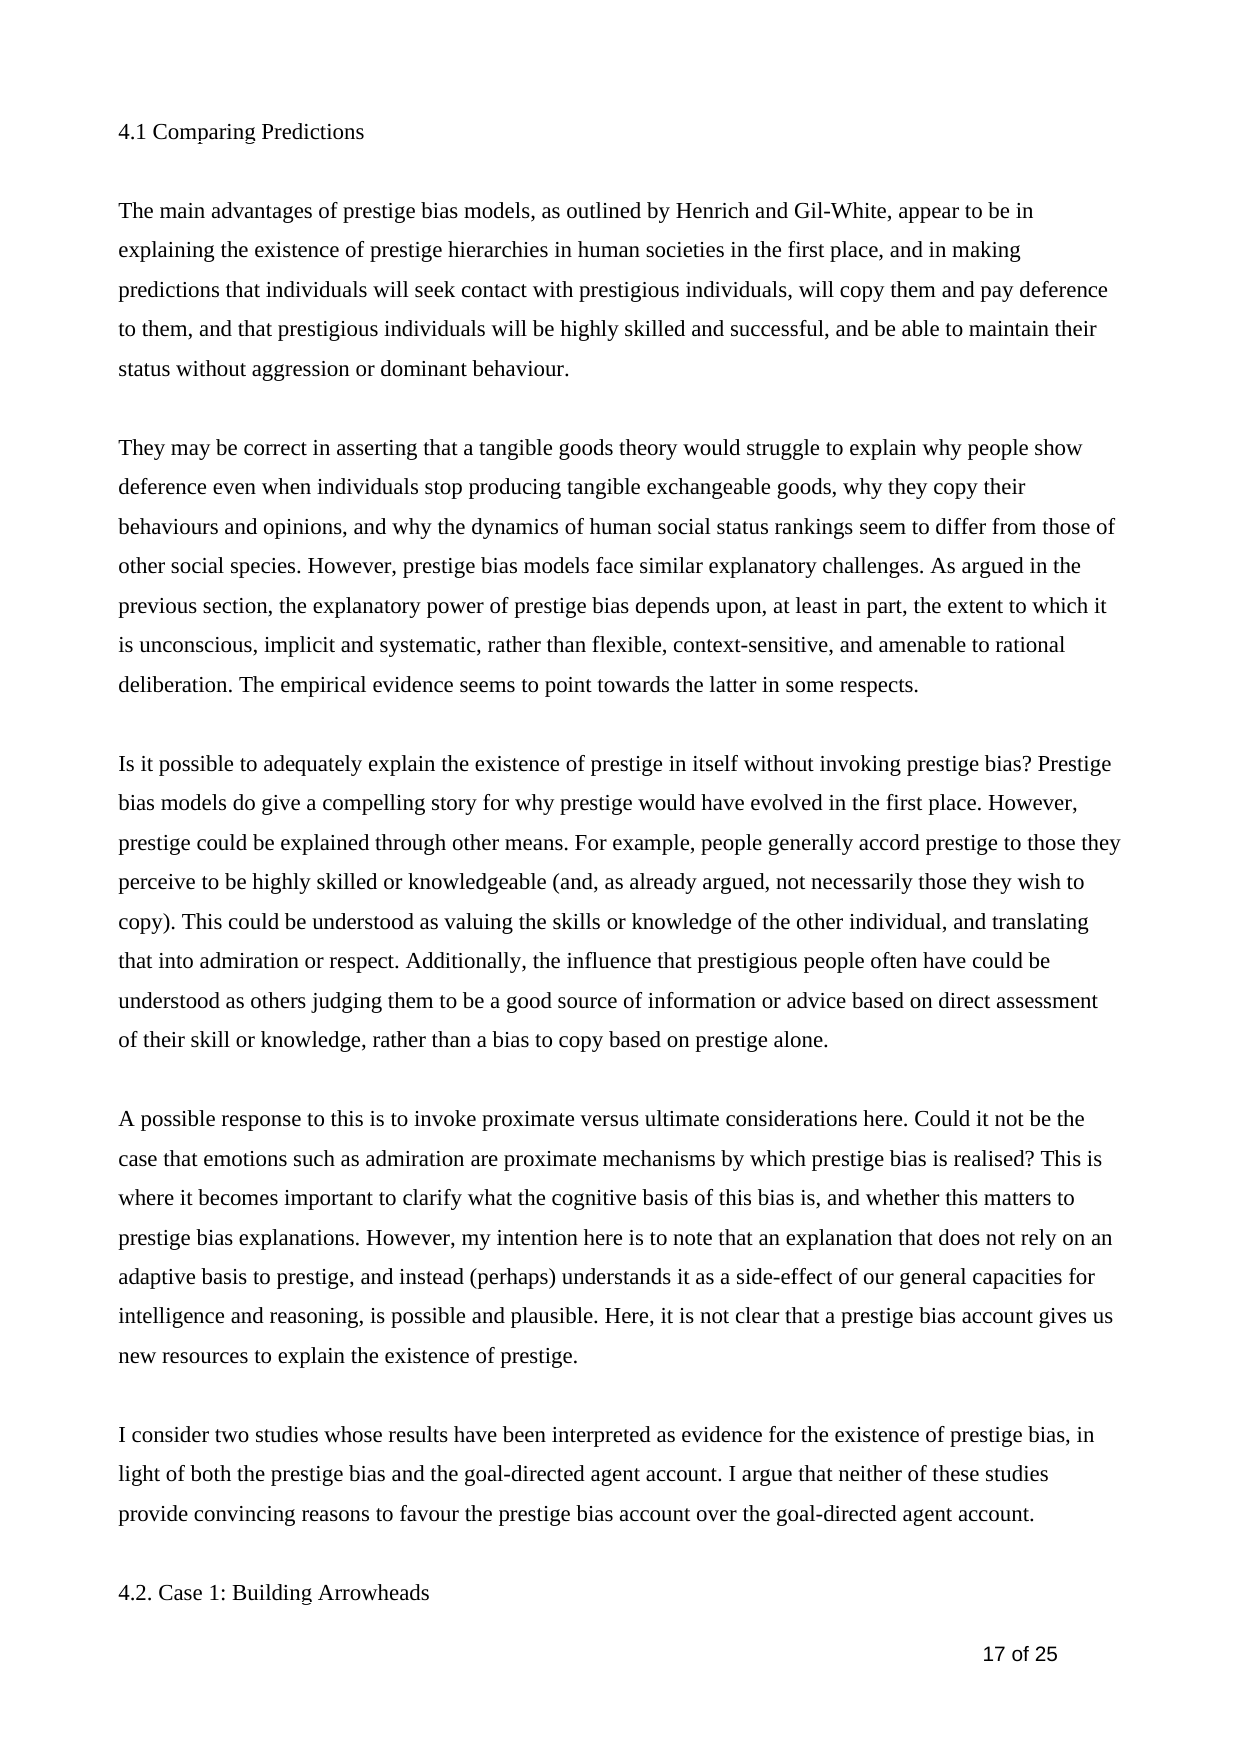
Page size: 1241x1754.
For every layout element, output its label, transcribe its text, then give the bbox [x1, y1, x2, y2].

text I consider two studies whose results have been interpreted as evidence for the existence of prestige bias, in light of both the prestige bias and the goal-directed agent account. I argue that neither of these studies provide convincing reasons to favour the prestige bias account over the goal-directed agent account. [118, 1421, 1122, 1526]
text The main advantages of prestige bias models, as outlined by Henrich and Gil-White, appear to be in explaining the existence of prestige hierarchies in human societies in the first place, and in making predictions that individuals will seek contact with prestigious individuals, will copy them and pay deference to them, and that prestigious individuals will be highly skilled and successful, and be able to maintain their status without aggression or dominant behaviour. [118, 197, 1122, 381]
text 4.2. Case 1: Building Arrowheads [118, 1579, 1122, 1605]
text They may be correct in asserting that a tangible goods theory would struggle to explain why people show deference even when individuals stop producing tangible exchangeable goods, why they copy their behaviours and opinions, and why the dynamics of human social status rankings seem to differ from those of other social species. However, prestige bias models face similar explanatory challenges. As argued in the previous section, the explanatory power of prestige bias depends upon, at least in part, the extent to which it is unconscious, implicit and systematic, rather than flexible, context-sensitive, and amenable to rational deliberation. The empirical evidence seems to point towards the latter in some respects. [118, 434, 1122, 697]
text A possible response to this is to invoke proximate versus ultimate considerations here. Could it not be the case that emotions such as admiration are proximate mechanisms by which prestige bias is realised? This is where it becomes important to clarify what the cognitive basis of this bias is, and whether this matters to prestige bias explanations. However, my intention here is to note that an explanation that does not rely on an adaptive basis to prestige, and instead (perhaps) understands it as a side-effect of our general capacities for intelligence and reasoning, is possible and plausible. Here, it is not clear that a prestige bias account gives us new resources to explain the existence of prestige. [118, 1105, 1122, 1368]
text 4.1 Comparing Predictions [118, 118, 1122, 144]
text Is it possible to adequately explain the existence of prestige in itself without invoking prestige bias? Prestige bias models do give a compelling story for why prestige would have evolved in the first place. However, prestige could be explained through other means. For example, people generally accord prestige to those they perceive to be highly skilled or knowledgeable (and, as already argued, not necessarily those they wish to copy). This could be understood as valuing the skills or knowledge of the other individual, and translating that into admiration or respect. Additionally, the influence that prestigious people often have could be understood as others judging them to be a good source of information or advice based on direct assessment of their skill or knowledge, rather than a bias to copy based on prestige alone. [118, 750, 1122, 1052]
